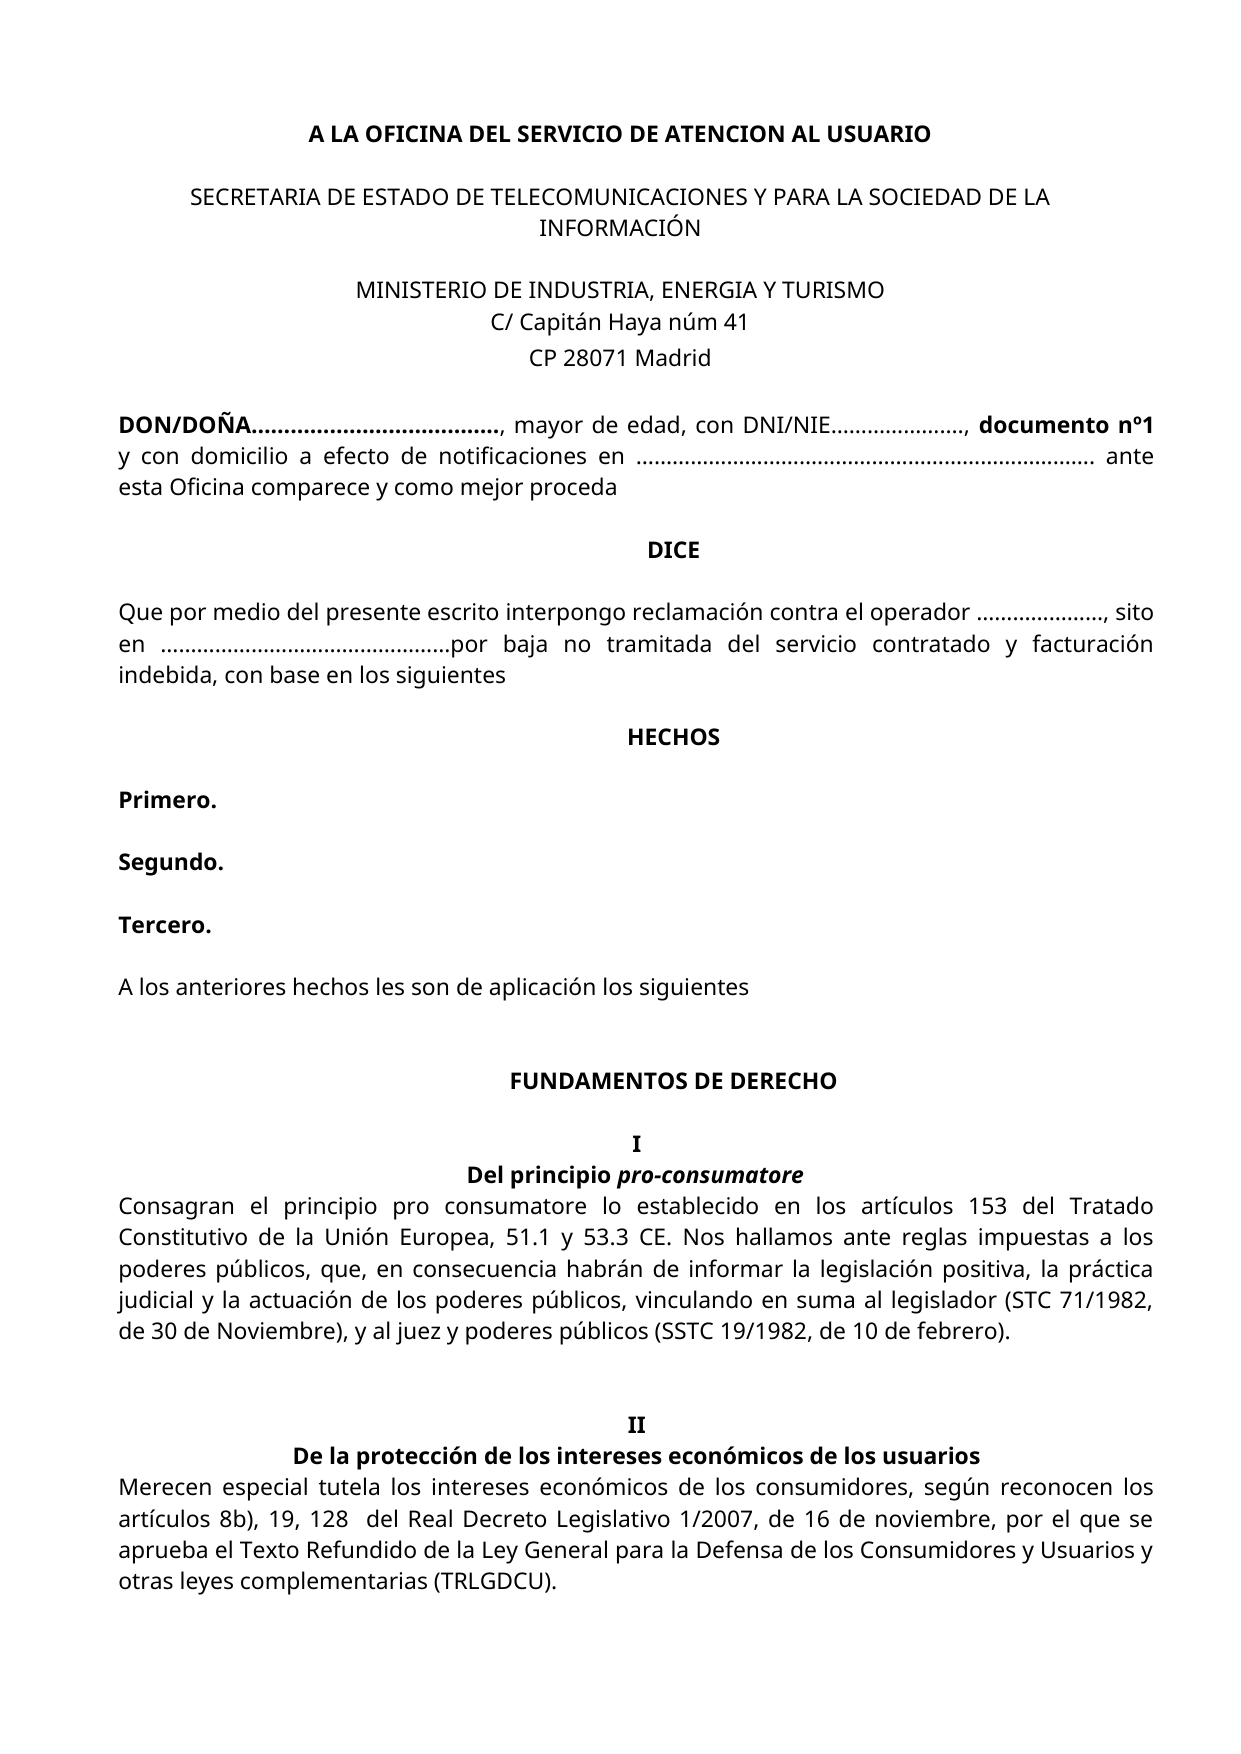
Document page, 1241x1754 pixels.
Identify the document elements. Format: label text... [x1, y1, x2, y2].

text II [118, 1409, 1155, 1440]
text Consagran el principio pro consumatore lo establecido en los artículos 153 del Tratado Constitutivo de la Unión Europea, 51.1 y 53.3 CE. Nos hallamos ante reglas impuestas a los poderes públicos, que, en consecuencia habrán de informar la legislación positiva, la práctica judicial y la actuación de los poderes públicos, vinculando en suma al legislador (STC 71/1982, de 30 de Noviembre), y al juez y poderes públicos (SSTC 19/1982, de 10 de febrero). [118, 1190, 1155, 1346]
text CP 28071 Madrid [118, 342, 1122, 373]
text C/ Capitán Haya núm 41 [118, 306, 1122, 337]
text MINISTERIO DE INDUSTRIA, ENERGIA Y TURISMO [118, 274, 1122, 306]
text FUNDAMENTOS DE DERECHO [118, 1065, 1155, 1096]
text A LA OFICINA DEL SERVICIO DE ATENCION AL USUARIO [118, 118, 1122, 149]
text Que por medio del presente escrito interpongo reclamación contra el operador …………………, sito en …………………………………………por baja no tramitada del servicio contratado y facturación indebida, con base en los siguientes [118, 596, 1155, 690]
text Del principio pro-consumatore [118, 1159, 1155, 1190]
text HECHOS [118, 721, 1155, 752]
text SECRETARIA DE ESTADO DE TELECOMUNICACIONES Y PARA LA SOCIEDAD DE LA INFORMACIÓN [118, 181, 1122, 243]
text Merecen especial tutela los intereses económicos de los consumidores, según reconocen los artículos 8b), 19, 128 del Real Decreto Legislativo 1/2007, de 16 de noviembre, por el que se aprueba el Texto Refundido de la Ley General para la Defensa de los Consumidores y Usuarios y otras leyes complementarias (TRLGDCU). [118, 1471, 1155, 1596]
text DICE [118, 534, 1155, 565]
text Segundo. [118, 846, 1155, 877]
text De la protección de los intereses económicos de los usuarios [118, 1440, 1155, 1471]
text DON/DOÑA……………………………….., mayor de edad, con DNI/NIE…………………., documento nº1 y con domicilio a efecto de notificaciones en …………………………………………………………………. ante esta Oficina comparece y como mejor proceda [118, 409, 1155, 502]
text Primero. [118, 784, 1155, 815]
text Tercero. [118, 909, 1155, 940]
text A los anteriores hechos les son de aplicación los siguientes [118, 971, 1155, 1002]
text I [118, 1127, 1155, 1159]
